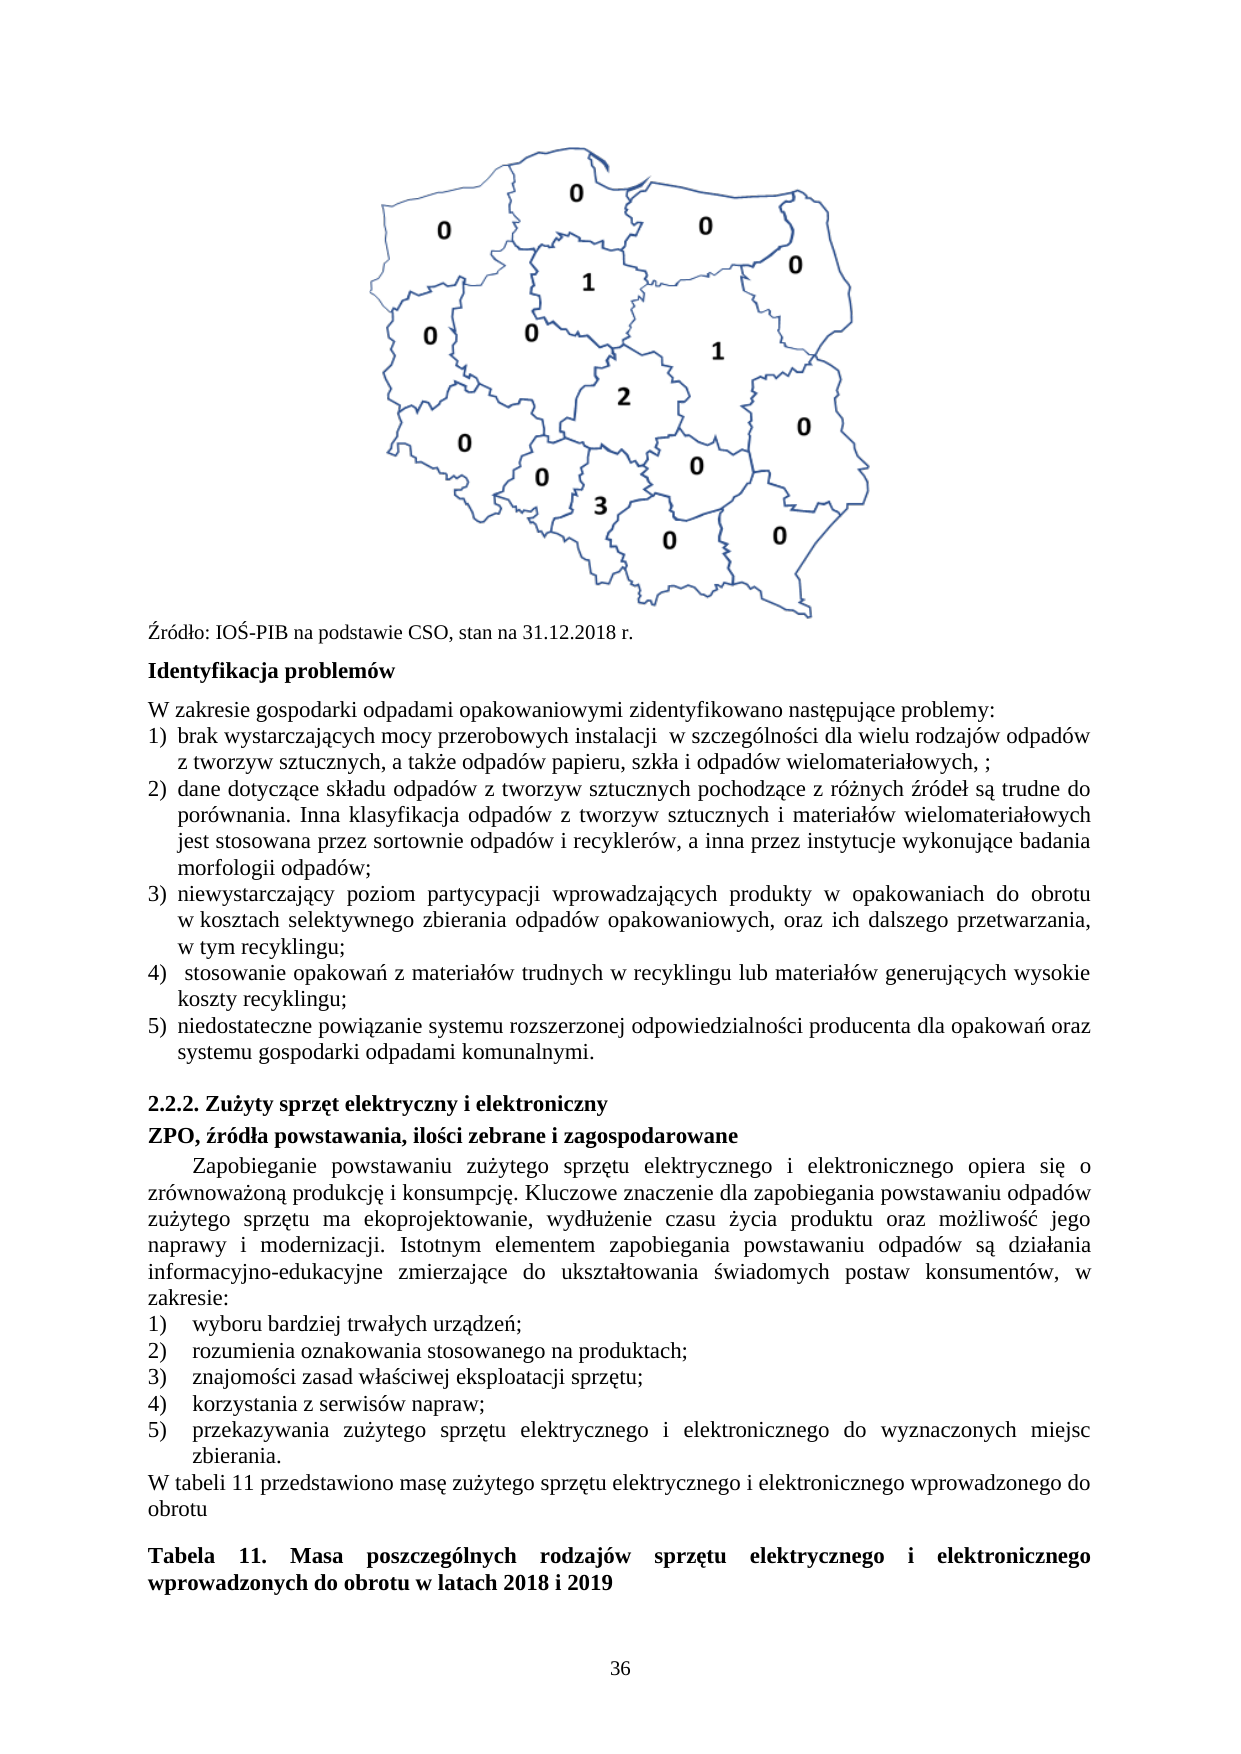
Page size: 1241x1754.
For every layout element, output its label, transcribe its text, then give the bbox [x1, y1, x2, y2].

list dane dotyczące składu odpadów z tworzyw sztucznych pochodzące z różnych źródeł są trudne do porównania. Inna klasyfikacja odpadów z tworzyw sztucznych i materiałów wielomateriałowych jest stosowana przez sortownie odpadów i recyklerów, a inna przez instytucje wykonujące badania morfologii odpadów; [148, 775, 1092, 880]
subtitle 2.2.2. Zużyty sprzęt elektryczny i elektroniczny [148, 1089, 1092, 1116]
list niewystarczający poziom partycypacji wprowadzających produkty w opakowaniach do obrotu w kosztach selektywnego zbierania odpadów opakowaniowych, oraz ich dalszego przetwarzania, w tym recyklingu; [148, 880, 1092, 959]
text ZPO, źródła powstawania, ilości zebrane i zagospodarowane [148, 1122, 1092, 1148]
text Zapobieganie powstawaniu zużytego sprzętu elektrycznego i elektronicznego opiera się o zrównoważoną produkcję i konsumpcję. Kluczowe znaczenie dla zapobiegania powstawaniu odpadów zużytego sprzętu ma ekoprojektowanie, wydłużenie czasu życia produktu oraz możliwość jego naprawy i modernizacji. Istotnym elementem zapobiegania powstawaniu odpadów są działania informacyjno-edukacyjne zmierzające do ukształtowania świadomych postaw konsumentów, w zakresie: [148, 1152, 1092, 1311]
list wyboru bardziej trwałych urządzeń; [148, 1311, 1092, 1337]
text W zakresie gospodarki odpadami opakowaniowymi zidentyfikowano następujące problemy: [148, 696, 1092, 722]
text Źródło: IOŚ-PIB na podstawie CSO, stan na 31.12.2018 r. [148, 620, 1092, 644]
text Tabela 11. Masa poszczególnych rodzajów sprzętu elektrycznego i elektronicznego wprowadzonych do obrotu w latach 2018 i 2019 [148, 1542, 1092, 1595]
list stosowanie opakowań z materiałów trudnych w recyklingu lub materiałów generujących wysokie koszty recyklingu; [148, 959, 1092, 1012]
list rozumienia oznakowania stosowanego na produktach; [148, 1337, 1092, 1363]
picture [369, 147, 871, 621]
list niedostateczne powiązanie systemu rozszerzonej odpowiedzialności producenta dla opakowań oraz systemu gospodarki odpadami komunalnymi. [148, 1012, 1092, 1064]
list W tabeli 11 przedstawiono masę zużytego sprzętu elektrycznego i elektronicznego wprowadzonego do obrotu [148, 1469, 1092, 1521]
list przekazywania zużytego sprzętu elektrycznego i elektronicznego do wyznaczonych miejsc zbierania. [148, 1416, 1092, 1469]
list brak wystarczających mocy przerobowych instalacji w szczególności dla wielu rodzajów odpadów z tworzyw sztucznych, a także odpadów papieru, szkła i odpadów wielomateriałowych, ; [148, 722, 1092, 775]
list znajomości zasad właściwej eksploatacji sprzętu; [148, 1363, 1092, 1389]
text Identyfikacja problemów [148, 657, 1092, 683]
list korzystania z serwisów napraw; [148, 1389, 1092, 1416]
